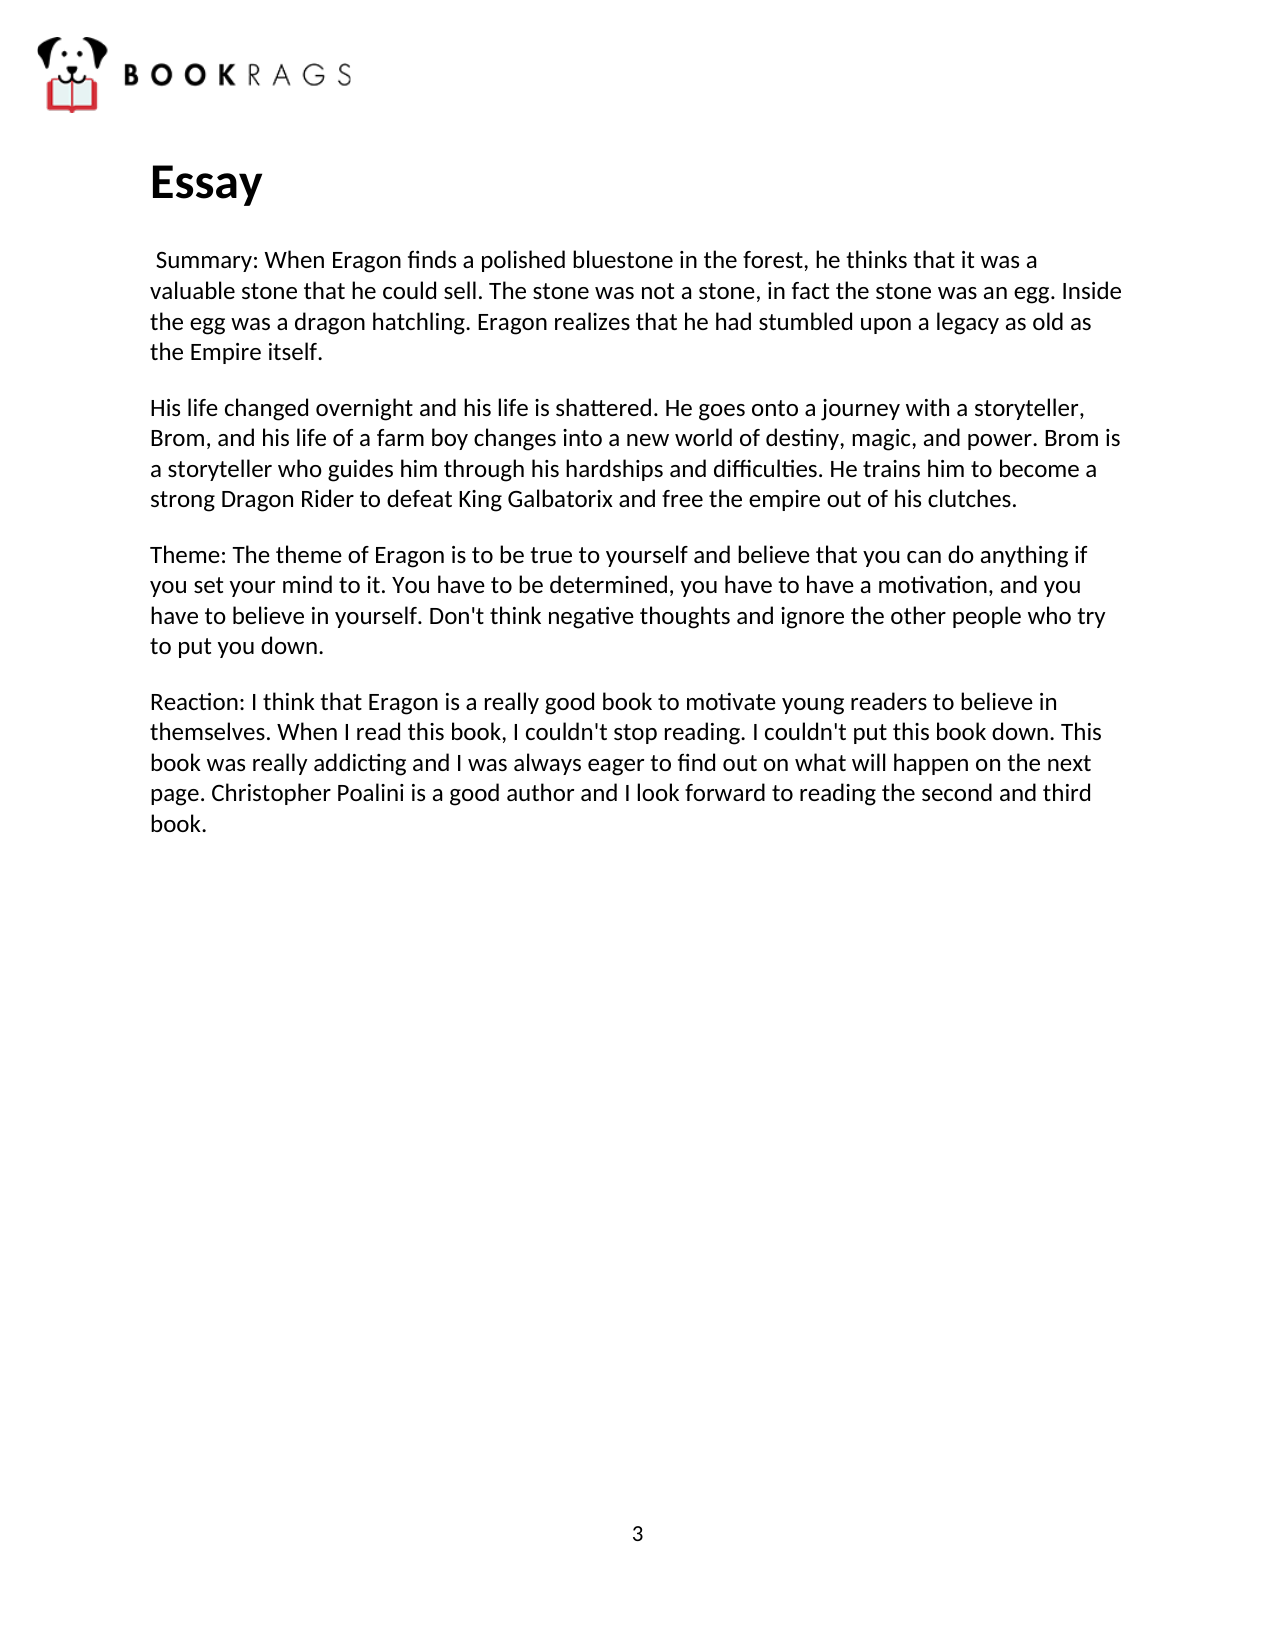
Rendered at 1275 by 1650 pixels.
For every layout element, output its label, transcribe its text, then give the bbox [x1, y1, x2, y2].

picture [37, 37, 351, 113]
text Reaction: I think that Eragon is a really good book to motivate young readers to believe in themselves. When I read this book, I couldn't stop reading. I couldn't put this book down. This book was really addicting and I was always eager to find out on what will happen on the next page. Christopher Poalini is a good author and I look forward to reading the second and third book. [150, 686, 1125, 838]
text Essay [150, 150, 1125, 211]
text Theme: The theme of Eragon is to be true to yourself and believe that you can do anything if you set your mind to it. You have to be determined, you have to have a motivation, and you have to believe in yourself. Don't think negative thoughts and ignore the other people who try to put you down. [150, 539, 1125, 661]
text Summary: When Eragon finds a polished bluestone in the forest, he thinks that it was a valuable stone that he could sell. The stone was not a stone, in fact the stone was an egg. Inside the egg was a dragon hatchling. Eragon realizes that he had stumbled upon a legacy as old as the Empire itself. [150, 244, 1125, 367]
text His life changed overnight and his life is shattered. He goes onto a journey with a storyteller, Brom, and his life of a farm boy changes into a new world of destiny, magic, and power. Brom is a storyteller who guides him through his hardships and difficulties. He trains him to become a strong Dragon Rider to defeat King Galbatorix and free the empire out of his clutches. [150, 392, 1125, 514]
